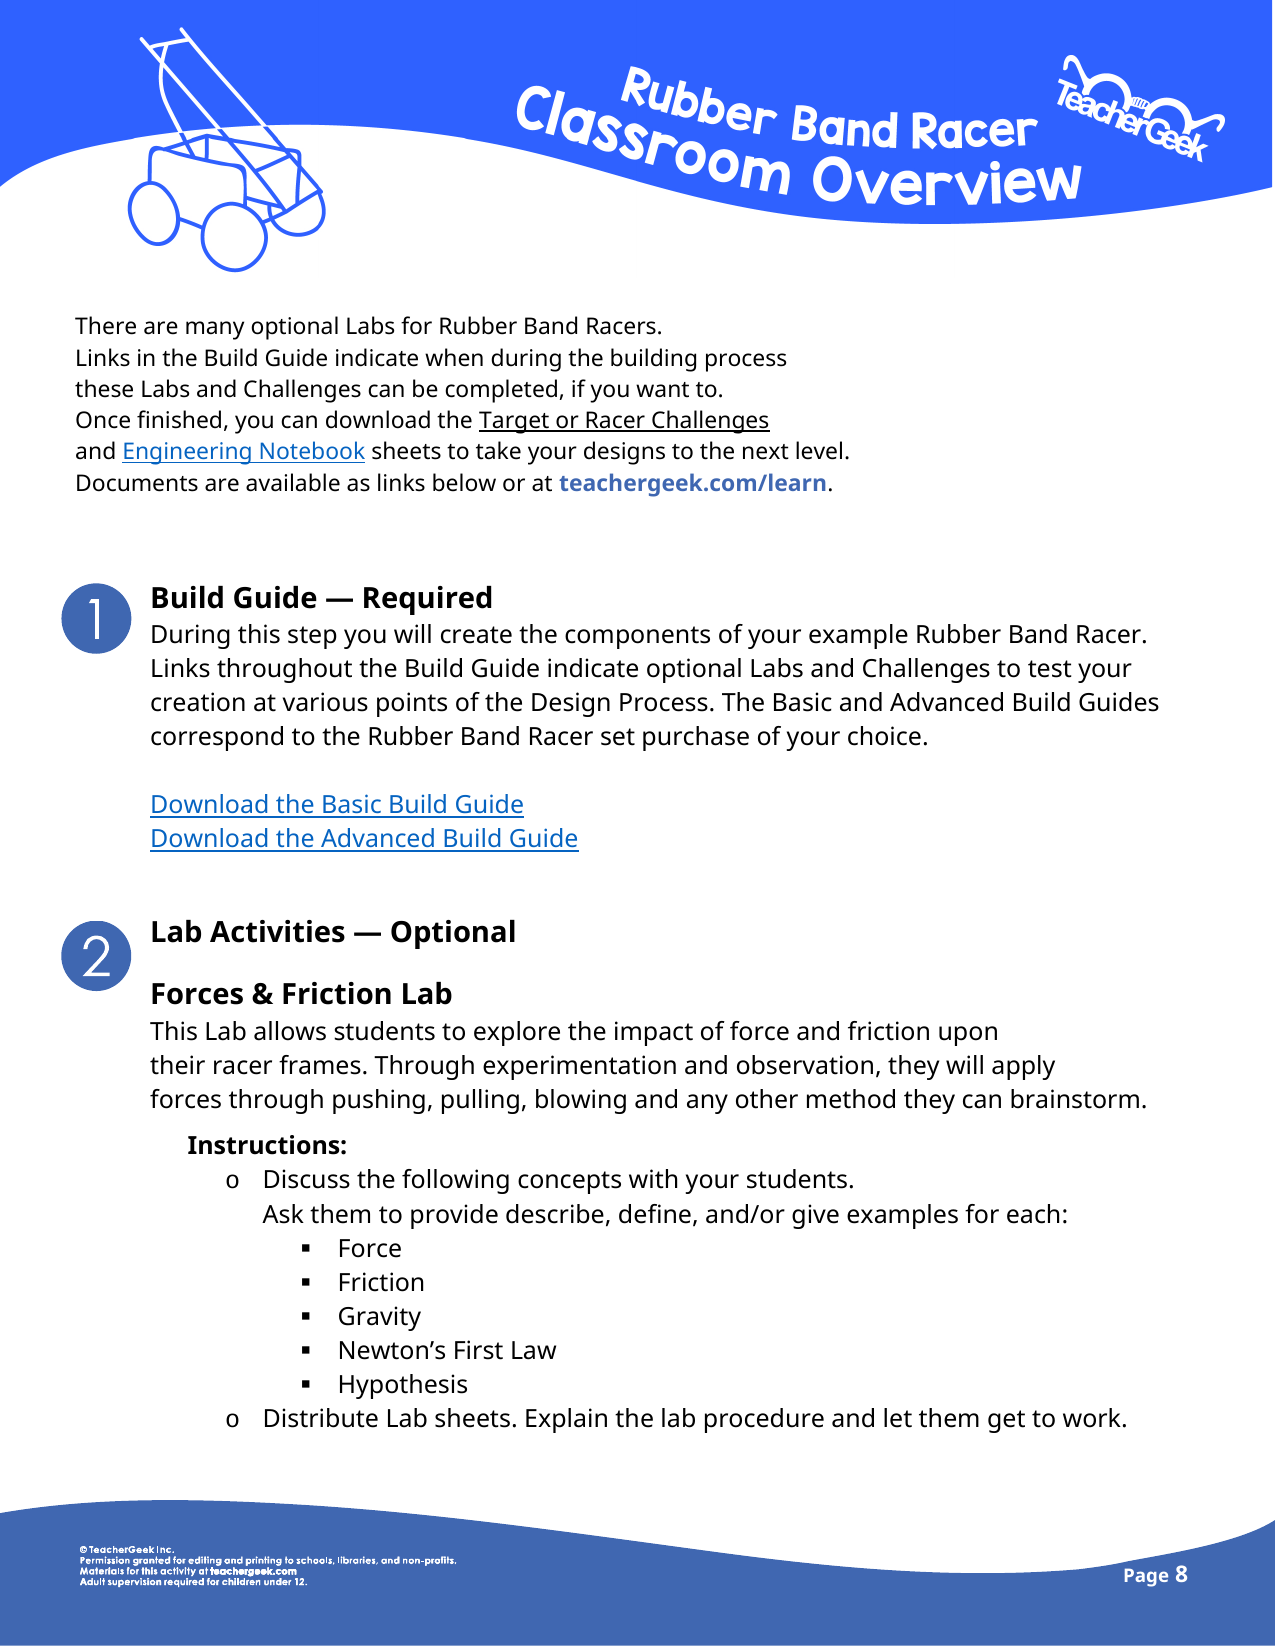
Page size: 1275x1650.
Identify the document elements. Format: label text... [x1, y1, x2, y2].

text Build Guide — Required [150, 577, 1200, 617]
list Discuss the following concepts with your students. Ask them to provide describe, define, and/or give examples for each: [225, 1162, 1200, 1230]
list Hypothesis [300, 1367, 1200, 1401]
list Newton’s First Law [300, 1333, 1200, 1367]
picture [0, 0, 1273, 278]
list Distribute Lab sheets. Explain the lab procedure and let them get to work. [225, 1401, 1200, 1463]
text During this step you will create the components of your example Rubber Band Racer. Links throughout the Build Guide indicate optional Labs and Challenges to test your creation at various points of the Design Process. The Basic and Advanced Build Guides correspond to the Rubber Band Racer set purchase of your choice. Download the Basic Build Guide Download the Advanced Build Guide [150, 617, 1200, 855]
text Forces & Friction Lab [150, 974, 1200, 1013]
list Instructions: [187, 1128, 1200, 1162]
list Gravity [300, 1298, 1200, 1333]
text Lab Activities — Optional [75, 911, 1200, 951]
list Friction [300, 1264, 1200, 1298]
list Force [300, 1230, 1200, 1264]
text This Lab allows students to explore the impact of force and friction upon their racer frames. Through experimentation and observation, they will apply forces through pushing, pulling, blowing and any other method they can brainstorm. [150, 1013, 1200, 1116]
text There are many optional Labs for Rubber Band Racers. Links in the Build Guide indicate when during the building process [75, 279, 1200, 373]
text these Labs and Challenges can be completed, if you want to. Once finished, you can download the Target or Racer Challenges and Engineering Notebook sheets to take your designs to the next level. Documents are available as links below or at teachergeek.com/learn. [75, 373, 1200, 498]
